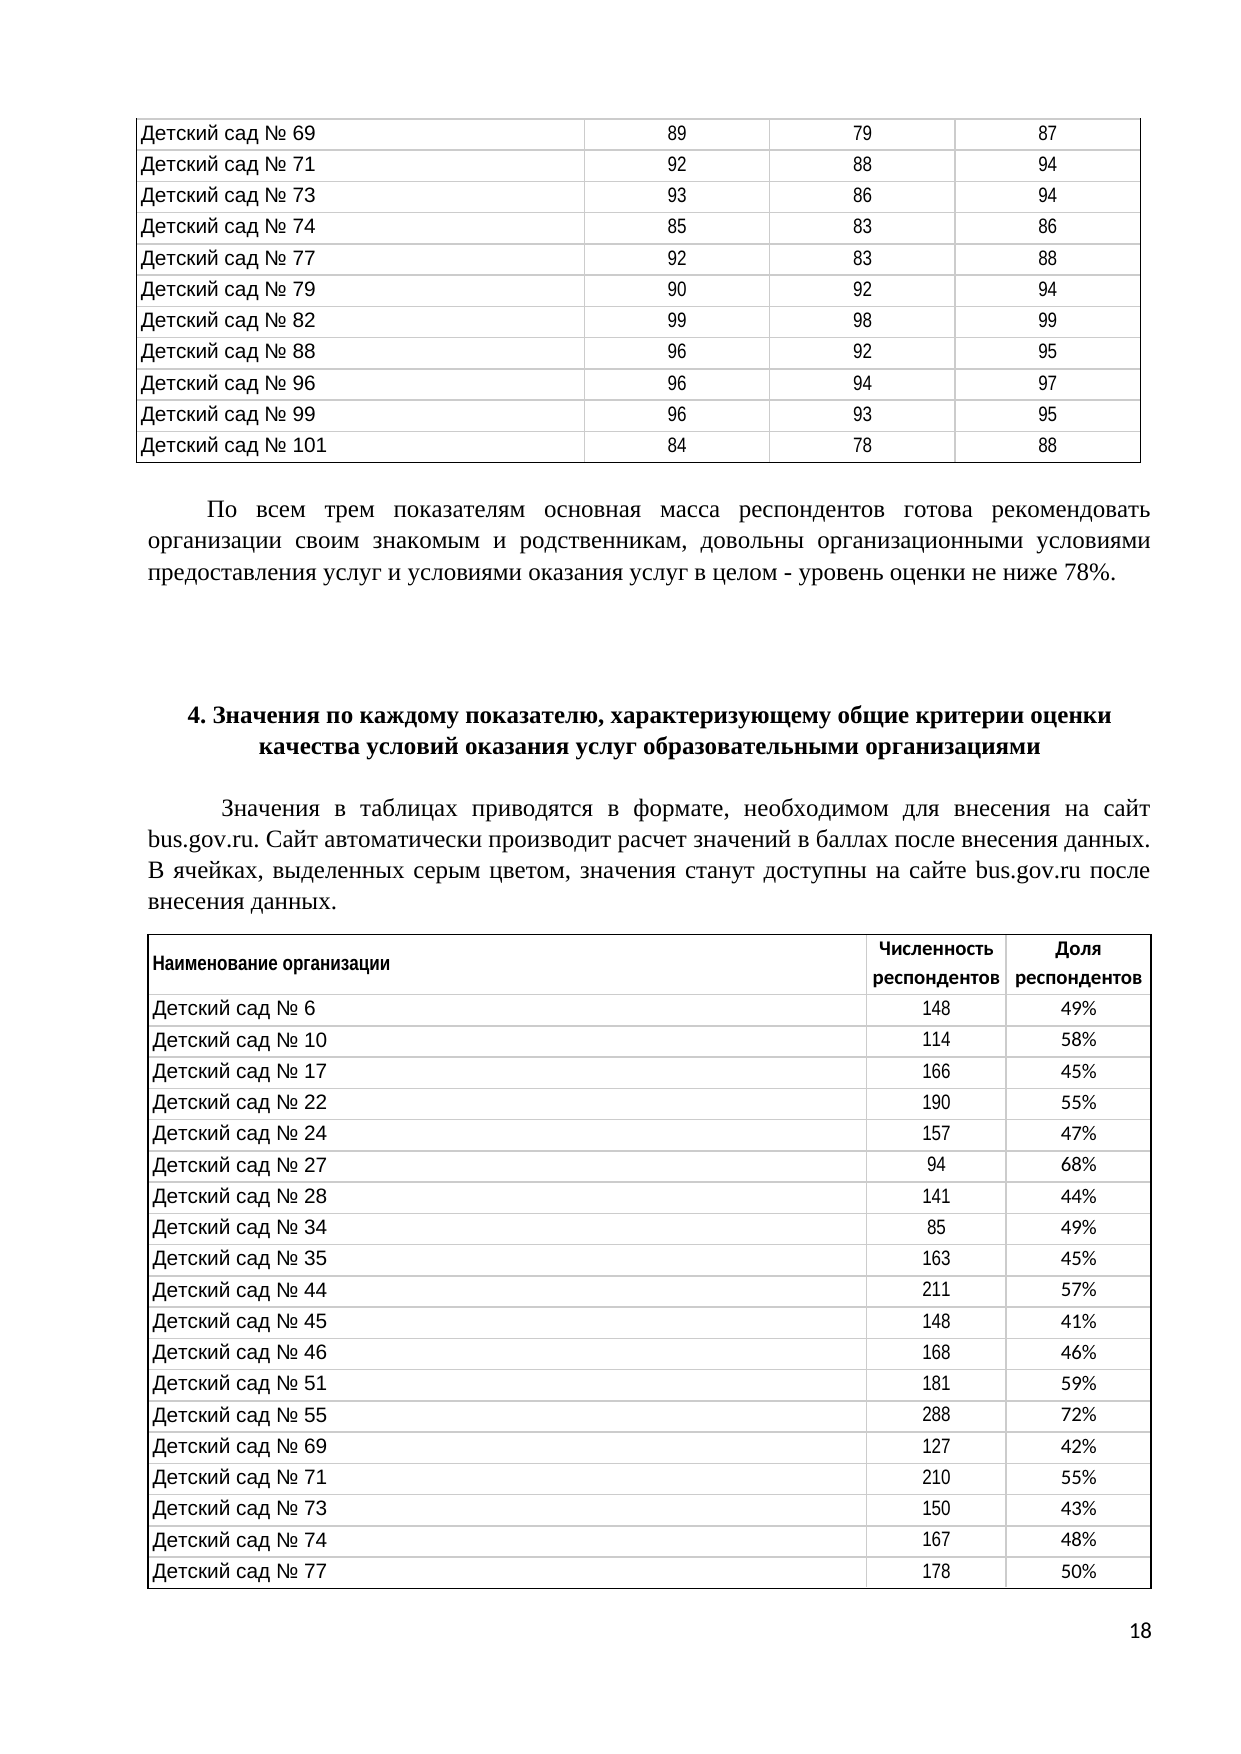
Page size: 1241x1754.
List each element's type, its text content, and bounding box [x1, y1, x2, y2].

table_cell 94 [956, 151, 1140, 181]
table_cell Детский сад № 82 [137, 307, 584, 337]
table_cell 48% [1007, 1527, 1150, 1556]
table_cell 84 [585, 432, 769, 462]
table_cell 150 [867, 1495, 1005, 1525]
table_cell Детский сад № 24 [149, 1120, 866, 1150]
table_cell 163 [867, 1245, 1005, 1275]
table_cell 148 [867, 1308, 1005, 1337]
table_cell Детский сад № 71 [137, 151, 584, 181]
table_cell 92 [585, 151, 769, 181]
table_cell 211 [867, 1277, 1005, 1306]
table_cell Детский сад № 35 [149, 1245, 866, 1275]
table_cell 55% [1007, 1089, 1150, 1119]
table_cell 141 [867, 1183, 1005, 1212]
table_cell 114 [867, 1027, 1005, 1056]
table_cell 96 [585, 370, 769, 399]
table_cell 46% [1007, 1339, 1150, 1369]
table_cell 49% [1007, 995, 1150, 1025]
table_cell 288 [867, 1402, 1005, 1431]
table_cell Детский сад № 73 [137, 182, 584, 212]
table_cell 86 [770, 182, 954, 212]
table_cell Детский сад № 55 [149, 1402, 866, 1431]
table_cell 92 [770, 276, 954, 306]
table_cell Детский сад № 77 [137, 245, 584, 274]
table_cell Детский сад № 10 [149, 1027, 866, 1056]
table_cell 95 [956, 401, 1140, 431]
table_cell Детский сад № 46 [149, 1339, 866, 1369]
table_cell 88 [956, 432, 1140, 462]
table_cell 41% [1007, 1308, 1150, 1337]
table_cell 92 [585, 245, 769, 274]
table_cell Детский сад № 73 [149, 1495, 866, 1525]
table_cell 50% [1007, 1558, 1150, 1587]
table_cell 85 [585, 213, 769, 243]
table_cell 89 [585, 120, 769, 149]
table_cell 94 [770, 370, 954, 399]
table_cell Детский сад № 74 [137, 213, 584, 243]
table_cell Детский сад № 28 [149, 1183, 866, 1212]
table_cell 97 [956, 370, 1140, 399]
table_cell Детский сад № 51 [149, 1370, 866, 1400]
table_cell 157 [867, 1120, 1005, 1150]
table_cell 178 [867, 1558, 1005, 1587]
table_cell Детский сад № 79 [137, 276, 584, 306]
table_cell 96 [585, 401, 769, 431]
table_cell Детский сад № 6 [149, 995, 866, 1025]
table_cell 45% [1007, 1245, 1150, 1275]
text По всем трем показателям основная масса респондентов готова рекомендовать организации своим знакомым и родственникам, довольны организационными условиями предоставления услуг и условиями оказания услуг в целом - уровень оценки не ниже 78%. [148, 494, 1152, 585]
table_cell 93 [770, 401, 954, 431]
table_cell 55% [1007, 1464, 1150, 1494]
table_cell 68% [1007, 1152, 1150, 1181]
table_cell Детский сад № 71 [149, 1464, 866, 1494]
table_cell 42% [1007, 1433, 1150, 1462]
table_cell 87 [956, 120, 1140, 149]
table_cell Детский сад № 99 [137, 401, 584, 431]
table_header Доля респондентов [1007, 935, 1150, 994]
table_cell 96 [585, 338, 769, 368]
table_cell 98 [770, 307, 954, 337]
table_cell 43% [1007, 1495, 1150, 1525]
table_cell 59% [1007, 1370, 1150, 1400]
table_cell Детский сад № 96 [137, 370, 584, 399]
table_cell Детский сад № 27 [149, 1152, 866, 1181]
subtitle 4. Значения по каждому показателю, характеризующему общие критерии оценки качества условий оказания услуг образовательными организациями [148, 700, 1152, 759]
table_cell Детский сад № 34 [149, 1214, 866, 1244]
table_cell 83 [770, 245, 954, 274]
table_cell 44% [1007, 1183, 1150, 1212]
table_cell 94 [867, 1152, 1005, 1181]
table_cell 58% [1007, 1027, 1150, 1056]
table_cell 79 [770, 120, 954, 149]
table_cell 95 [956, 338, 1140, 368]
table_cell 88 [770, 151, 954, 181]
table_cell 47% [1007, 1120, 1150, 1150]
table_cell Детский сад № 45 [149, 1308, 866, 1337]
table_cell 45% [1007, 1058, 1150, 1087]
table_cell 86 [956, 213, 1140, 243]
table_cell Детский сад № 22 [149, 1089, 866, 1119]
table_cell 90 [585, 276, 769, 306]
table_cell 88 [956, 245, 1140, 274]
table_cell 94 [956, 182, 1140, 212]
table_cell Детский сад № 44 [149, 1277, 866, 1306]
table_cell 72% [1007, 1402, 1150, 1431]
table_cell 99 [585, 307, 769, 337]
table_cell Детский сад № 17 [149, 1058, 866, 1087]
table_cell Детский сад № 69 [149, 1433, 866, 1462]
table_cell 148 [867, 995, 1005, 1025]
table_cell 49% [1007, 1214, 1150, 1244]
table_cell 83 [770, 213, 954, 243]
table_cell Детский сад № 77 [149, 1558, 866, 1587]
table_cell 94 [956, 276, 1140, 306]
table_cell 210 [867, 1464, 1005, 1494]
table_cell 92 [770, 338, 954, 368]
text Значения в таблицах приводятся в формате, необходимом для внесения на сайт bus.gov.ru. Сайт автоматически производит расчет значений в баллах после внесения данных. В ячейках, выделенных серым цветом, значения станут доступны на сайте bus.gov.ru после внесения данных. [148, 793, 1152, 915]
table_cell 99 [956, 307, 1140, 337]
table_cell 181 [867, 1370, 1005, 1400]
table_cell 78 [770, 432, 954, 462]
table_cell 168 [867, 1339, 1005, 1369]
table_cell 167 [867, 1527, 1005, 1556]
table_header Численность респондентов [867, 935, 1005, 994]
table_cell 127 [867, 1433, 1005, 1462]
table_cell Детский сад № 88 [137, 338, 584, 368]
table_cell 166 [867, 1058, 1005, 1087]
table_cell 85 [867, 1214, 1005, 1244]
table_cell 57% [1007, 1277, 1150, 1306]
table_cell 93 [585, 182, 769, 212]
table_cell Детский сад № 69 [137, 120, 584, 149]
table_cell Детский сад № 74 [149, 1527, 866, 1556]
table_cell 190 [867, 1089, 1005, 1119]
table_cell Детский сад № 101 [137, 432, 584, 462]
table_header Наименование организации [149, 935, 866, 994]
